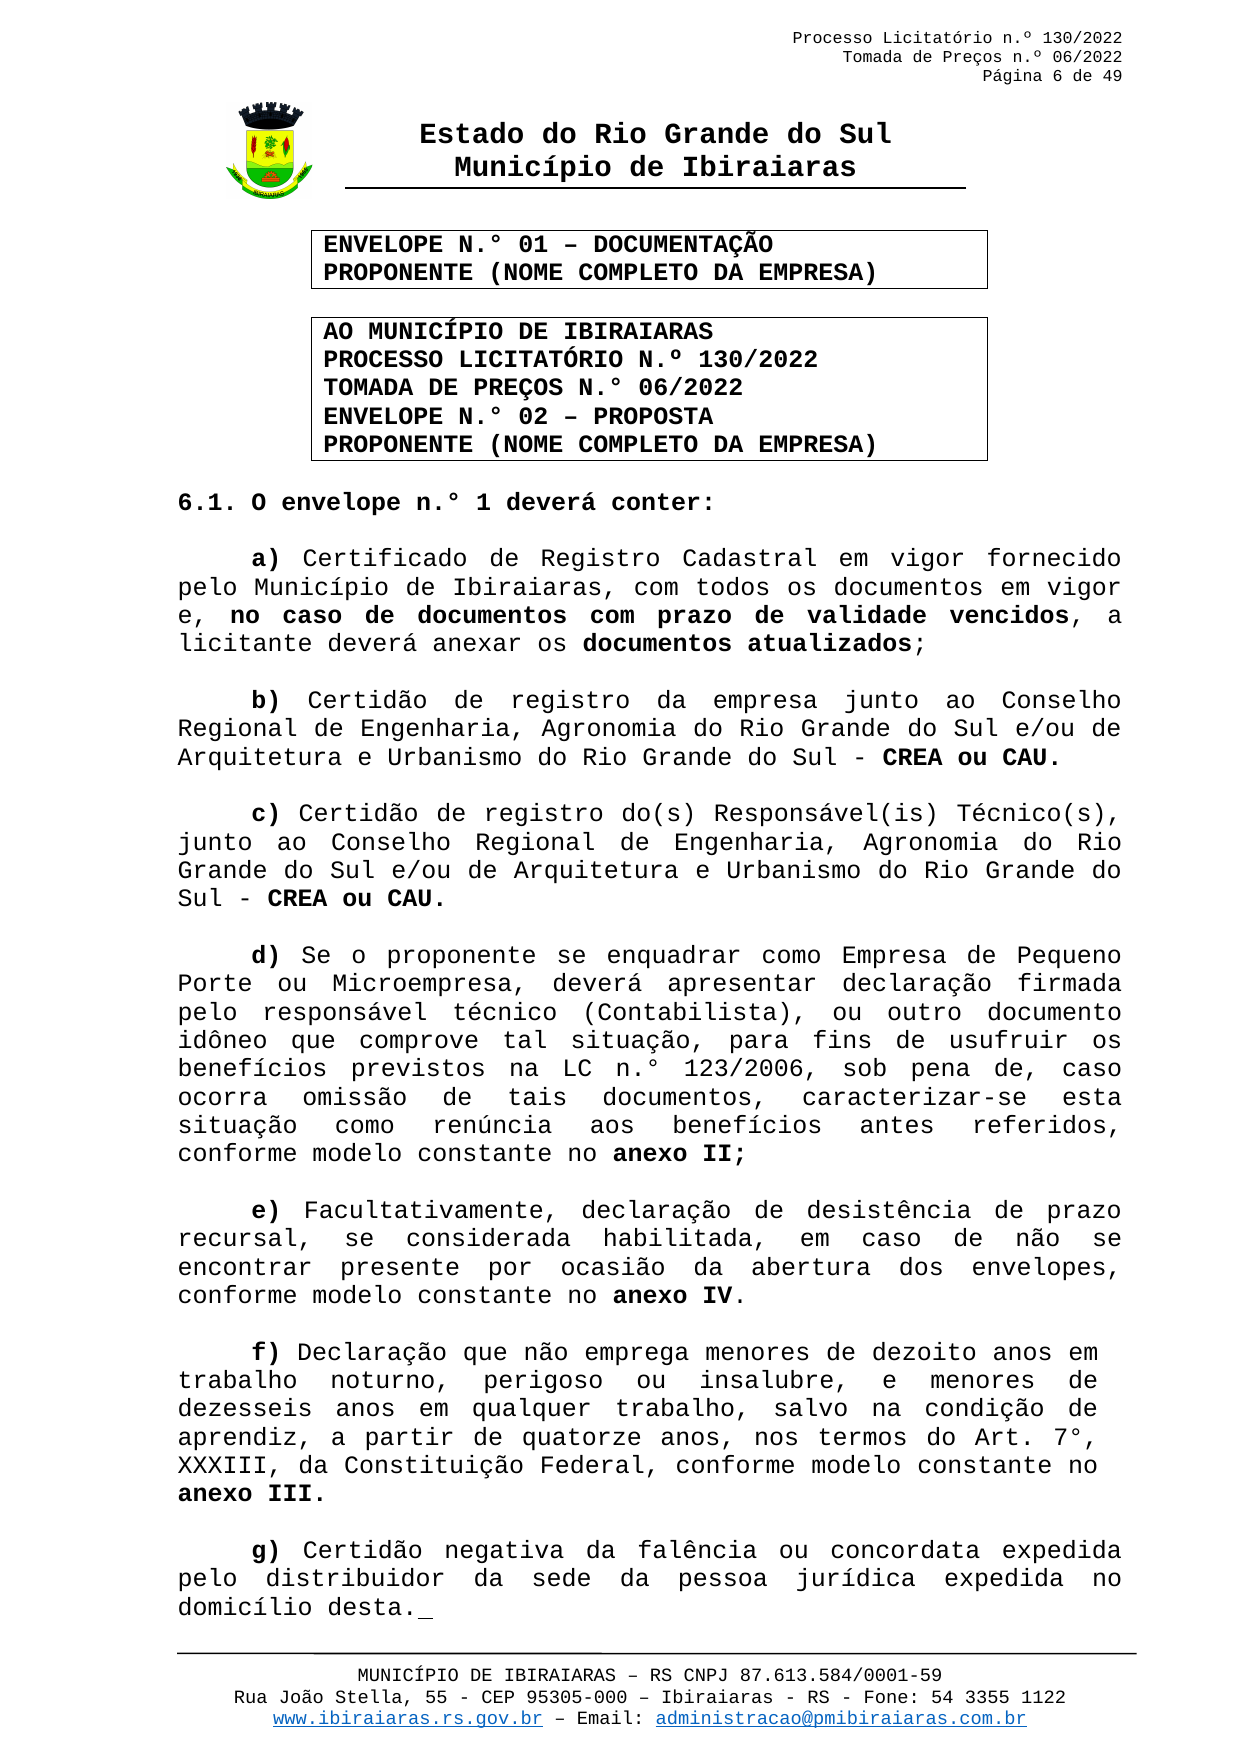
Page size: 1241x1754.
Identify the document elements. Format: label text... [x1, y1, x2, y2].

text 6.1. O envelope n.° 1 deverá conter: [177, 489, 1122, 518]
table_header AO MUNICÍPIO DE IBIRAIARAS PROCESSO LICITATÓRIO N.º 130/2022 TOMADA DE PREÇOS N.° 06/2022 ENVELOPE N.° 02 – PROPOSTA PROPONENTE (NOME COMPLETO DA EMPRESA) [312, 318, 987, 460]
text d) Se o proponente se enquadrar como Empresa de Pequeno Porte ou Microempresa, deverá apresentar declaração firmada pelo responsável técnico (Contabilista), ou outro documento idôneo que comprove tal situação, para fins de usufruir os benefícios previstos na LC n.° 123/2006, sob pena de, caso ocorra omissão de tais documentos, caracterizar-se esta situação como renúncia aos benefícios antes referidos, conforme modelo constante no anexo II; [177, 943, 1122, 1169]
text e) Facultativamente, declaração de desistência de prazo recursal, se considerada habilitada, em caso de não se encontrar presente por ocasião da abertura dos envelopes, conforme modelo constante no anexo IV. [177, 1198, 1122, 1311]
text g) Certidão negativa da falência ou concordata expedida pelo distribuidor da sede da pessoa jurídica expedida no domicílio desta. [177, 1538, 1122, 1623]
picture [226, 102, 313, 199]
text a) Certificado de Registro Cadastral em vigor fornecido pelo Município de Ibiraiaras, com todos os documentos em vigor e, no caso de documentos com prazo de validade vencidos, a licitante deverá anexar os documentos atualizados; [177, 546, 1122, 659]
text b) Certidão de registro da empresa junto ao Conselho Regional de Engenharia, Agronomia do Rio Grande do Sul e/ou de Arquitetura e Urbanismo do Rio Grande do Sul - CREA ou CAU. [177, 688, 1122, 773]
text f) Declaração que não emprega menores de dezoito anos em trabalho noturno, perigoso ou insalubre, e menores de dezesseis anos em qualquer trabalho, salvo na condição de aprendiz, a partir de quatorze anos, nos termos do Art. 7°, XXXIII, da Constituição Federal, conforme modelo constante no anexo III. [177, 1339, 1098, 1509]
text c) Certidão de registro do(s) Responsável(is) Técnico(s), junto ao Conselho Regional de Engenharia, Agronomia do Rio Grande do Sul e/ou de Arquitetura e Urbanismo do Rio Grande do Sul - CREA ou CAU. [177, 801, 1122, 914]
